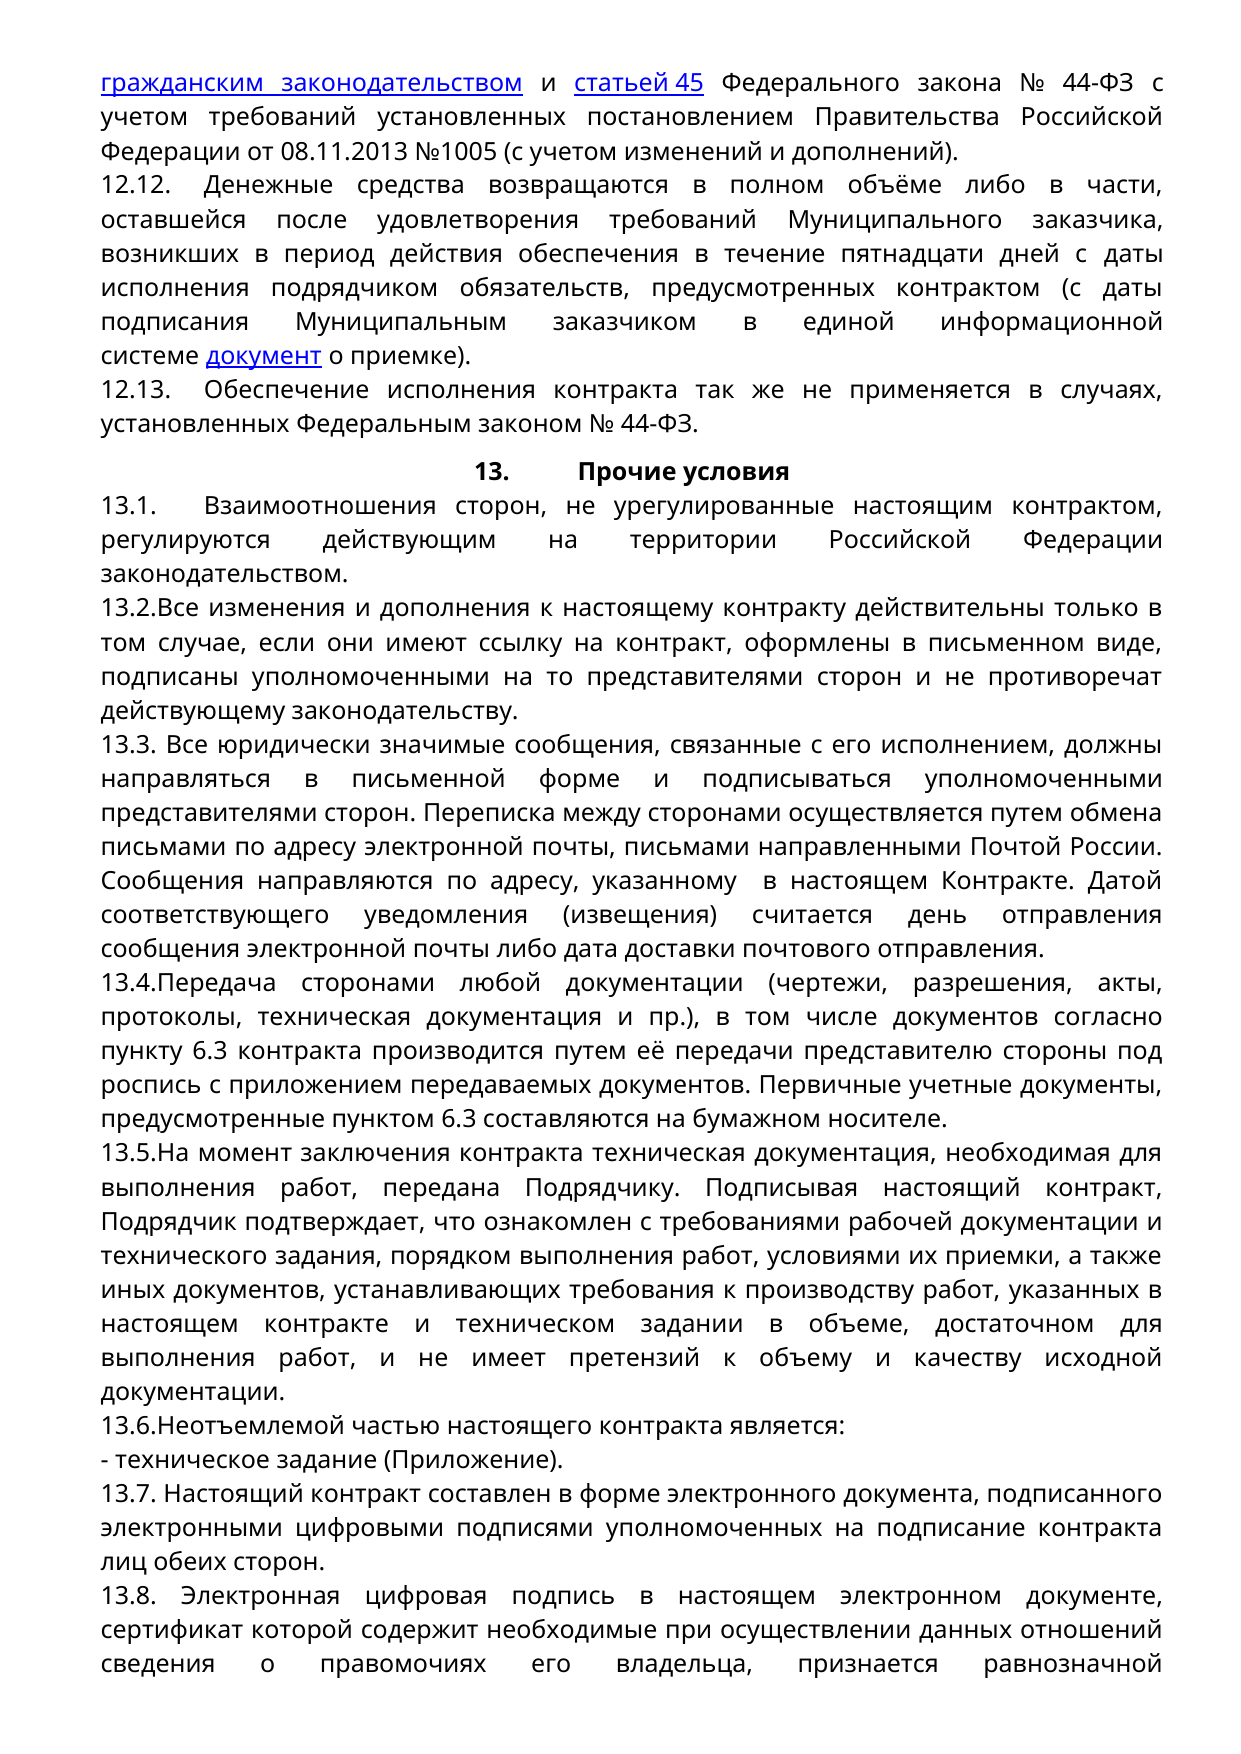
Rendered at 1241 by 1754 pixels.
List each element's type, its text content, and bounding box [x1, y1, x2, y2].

text 13.4.Передача сторонами любой документации (чертежи, разрешения, акты, протоколы, техническая документация и пр.), в том числе документов согласно пункту 6.3 контракта производится путем её передачи представителю стороны под роспись с приложением передаваемых документов. Первичные учетные документы, предусмотренные пунктом 6.3 составляются на бумажном носителе. [100, 965, 1163, 1135]
text 13.7. Настоящий контракт составлен в форме электронного документа, подписанного электронными цифровыми подписями уполномоченных на подписание контракта лиц обеих сторон. [100, 1476, 1163, 1578]
list Прочие условия [100, 454, 1163, 488]
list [100, 65, 1163, 167]
text - техническое задание (Приложение). [100, 1442, 1163, 1476]
text 13.3. Все юридически значимые сообщения, связанные с его исполнением, должны направляться в письменной форме и подписываться уполномоченными представителями сторон. Переписка между сторонами осуществляется путем обмена письмами по адресу электронной почты, письмами направленными Почтой России. Сообщения направляются по адресу, указанному в настоящем Контракте. Датой соответствующего уведомления (извещения) считается день отправления сообщения электронной почты либо дата доставки почтового отправления. [100, 726, 1163, 965]
text 13.1. Взаимоотношения сторон, не урегулированные настоящим контрактом, регулируются действующим на территории Российской Федерации законодательством. [100, 488, 1163, 590]
list Обеспечение исполнения контракта так же не применяется в случаях, установленных Федеральным законом № 44-ФЗ. [100, 372, 1163, 440]
list Денежные средства возвращаются в полном объёме либо в части, оставшейся после удовлетворения требований Муниципального заказчика, возникших в период действия обеспечения в течение пятнадцати дней с даты исполнения подрядчиком обязательств, предусмотренных контрактом (с даты подписания Муниципальным заказчиком в единой информационной системе документ о приемке). [100, 167, 1163, 372]
text 13.2.Все изменения и дополнения к настоящему контракту действительны только в том случае, если они имеют ссылку на контракт, оформлены в письменном виде, подписаны уполномоченными на то представителями сторон и не противоречат действующему законодательству. [100, 590, 1163, 726]
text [100, 1578, 1163, 1680]
text 13.5.На момент заключения контракта техническая документация, необходимая для выполнения работ, передана Подрядчику. Подписывая настоящий контракт, Подрядчик подтверждает, что ознакомлен с требованиями рабочей документации и технического задания, порядком выполнения работ, условиями их приемки, а также иных документов, устанавливающих требования к производству работ, указанных в настоящем контракте и техническом задании в объеме, достаточном для выполнения работ, и не имеет претензий к объему и качеству исходной документации. [100, 1135, 1163, 1408]
text 13.6.Неотъемлемой частью настоящего контракта является: [100, 1408, 1163, 1442]
